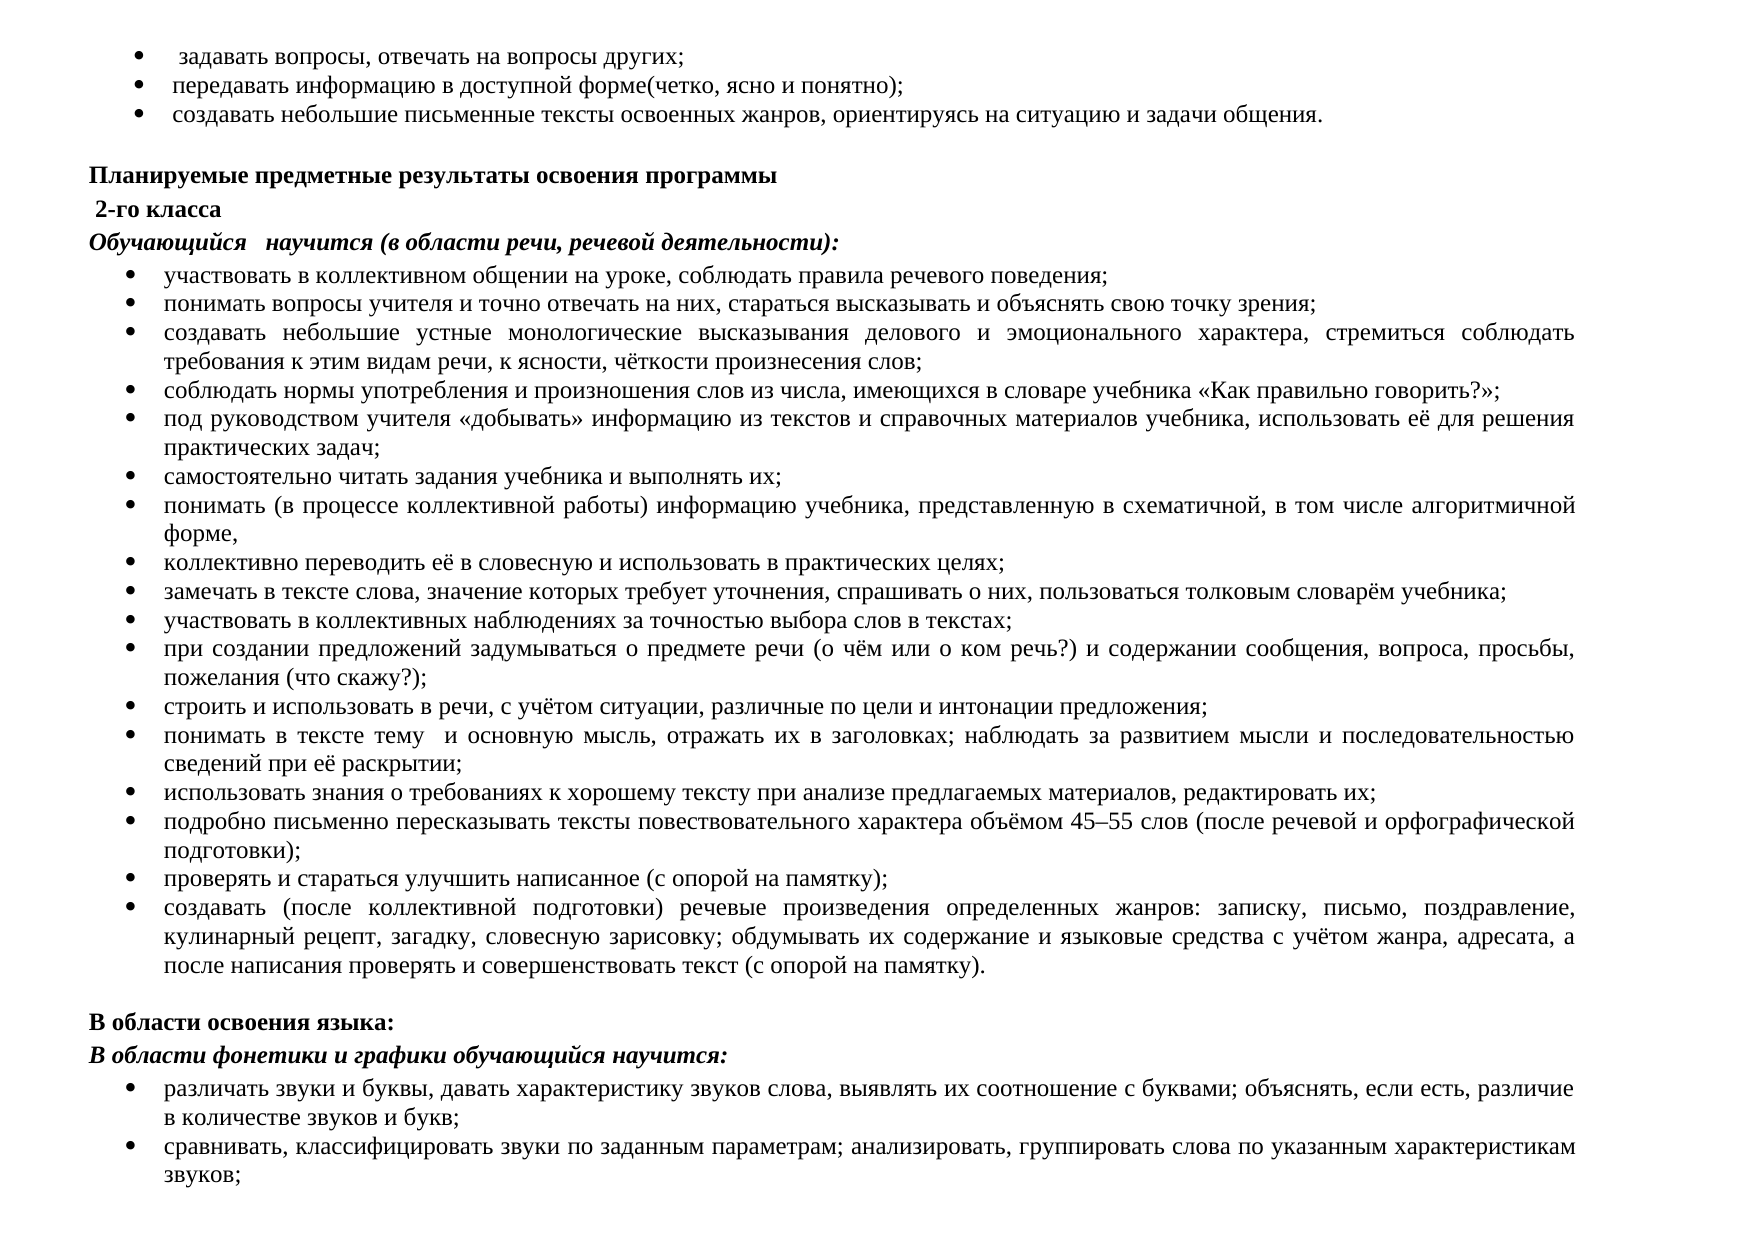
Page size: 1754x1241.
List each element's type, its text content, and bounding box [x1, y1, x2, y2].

list задавать вопросы, отвечать на вопросы других; [134, 41, 1577, 70]
list подробно письменно пересказывать тексты повествовательного характера объёмом 45–55 слов (после речевой и орфографической подготовки); [126, 806, 1577, 863]
list создавать небольшие устные монологические высказывания делового и эмоционального характера, стремиться соблюдать требования к этим видам речи, к ясности, чёткости произнесения слов; [126, 317, 1577, 375]
list создавать (после коллективной подготовки) речевые произведения определенных жанров: записку, письмо, поздравление, кулинарный рецепт, загадку, словесную зарисовку; обдумывать их содержание и языковые средства с учётом жанра, адресата, а после написания проверять и совершенствовать текст (с опорой на памятку). [126, 892, 1577, 978]
text Обучающийся научится (в области речи, речевой деятельности): [89, 227, 1577, 255]
list сравнивать, классифицировать звуки по заданным параметрам; анализировать, группировать слова по указанным характеристикам звуков; [126, 1131, 1577, 1188]
list понимать (в процессе коллективной работы) информацию учебника, представленную в схематичной, в том числе алгоритмичной форме, [126, 490, 1577, 547]
list участвовать в коллективных наблюдениях за точностью выбора слов в текстах; [126, 605, 1577, 633]
list передавать информацию в доступной форме(четко, ясно и понятно); [134, 70, 1577, 99]
list создавать небольшие письменные тексты освоенных жанров, ориентируясь на ситуацию и задачи общения. [134, 99, 1577, 128]
text В области освоения языка: [89, 1007, 1577, 1036]
list под руководством учителя «добывать» информацию из текстов и справочных материалов учебника, использовать её для решения практических задач; [126, 403, 1577, 461]
list различать звуки и буквы, давать характеристику звуков слова, выявлять их соотношение с буквами; объяснять, если есть, различие в количестве звуков и букв; [126, 1073, 1577, 1131]
list проверять и стараться улучшить написанное (с опорой на памятку); [126, 863, 1577, 892]
list понимать в тексте тему и основную мысль, отражать их в заголовках; наблюдать за развитием мысли и последовательностью сведений при её раскрытии; [126, 720, 1577, 777]
list использовать знания о требованиях к хорошему тексту при анализе предлагаемых материалов, редактировать их; [126, 777, 1577, 806]
list строить и использовать в речи, с учётом ситуации, различные по цели и интонации предложения; [126, 691, 1577, 720]
text В области фонетики и графики обучающийся научится: [89, 1040, 1577, 1069]
text Планируемые предметные результаты освоения программы [89, 161, 1577, 189]
list участвовать в коллективном общении на уроке, соблюдать правила речевого поведения; [126, 260, 1577, 288]
list замечать в тексте слова, значение которых требует уточнения, спрашивать о них, пользоваться толковым словарём учебника; [126, 576, 1577, 605]
list соблюдать нормы употребления и произношения слов из числа, имеющихся в словаре учебника «Как правильно говорить?»; [126, 375, 1577, 403]
list самостоятельно читать задания учебника и выполнять их; [126, 461, 1577, 490]
list при создании предложений задумываться о предмете речи (о чём или о ком речь?) и содержании сообщения, вопроса, просьбы, пожелания (что скажу?); [126, 633, 1577, 691]
list понимать вопросы учителя и точно отвечать на них, стараться высказывать и объяснять свою точку зрения; [126, 288, 1577, 317]
list коллективно переводить её в словесную и использовать в практических целях; [126, 547, 1577, 576]
text 2-го класса [89, 194, 1577, 222]
